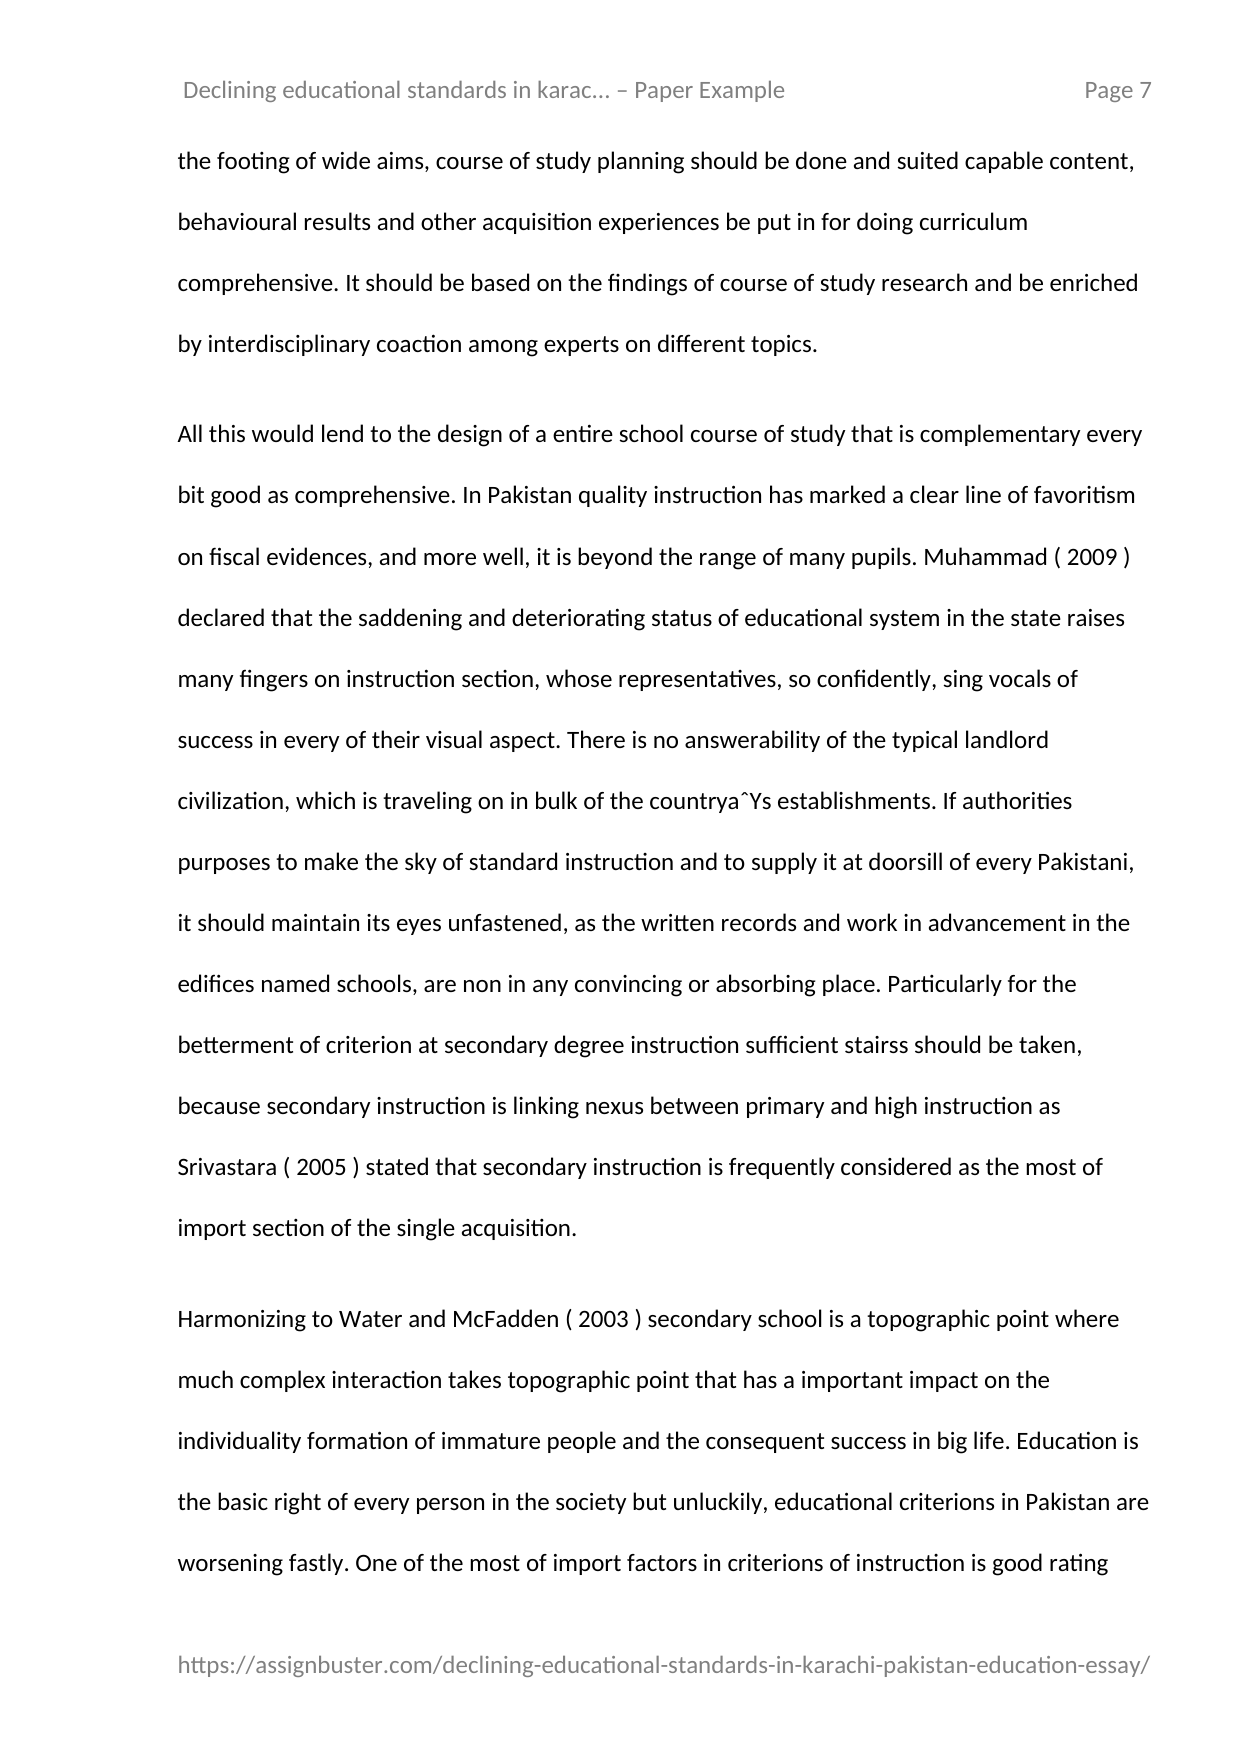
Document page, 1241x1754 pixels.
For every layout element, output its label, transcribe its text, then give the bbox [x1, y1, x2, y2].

text All this would lend to the design of a entire school course of study that is complementary every bit good as comprehensive. In Pakistan quality instruction has marked a clear line of favoritism on fiscal evidences, and more well, it is beyond the range of many pupils. Muhammad ( 2009 ) declared that the saddening and deteriorating status of educational system in the state raises many fingers on instruction section, whose representatives, so confidently, sing vocals of success in every of their visual aspect. There is no answerability of the typical landlord civilization, which is traveling on in bulk of the countryaˆYs establishments. If authorities purposes to make the sky of standard instruction and to supply it at doorsill of every Pakistani, it should maintain its eyes unfastened, as the written records and work in advancement in the edifices named schools, are non in any convincing or absorbing place. Particularly for the betterment of criterion at secondary degree instruction sufficient stairss should be taken, because secondary instruction is linking nexus between primary and high instruction as Srivastara ( 2005 ) stated that secondary instruction is frequently considered as the most of import section of the single acquisition. [177, 419, 1152, 1243]
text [177, 145, 1152, 359]
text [177, 1303, 1152, 1577]
